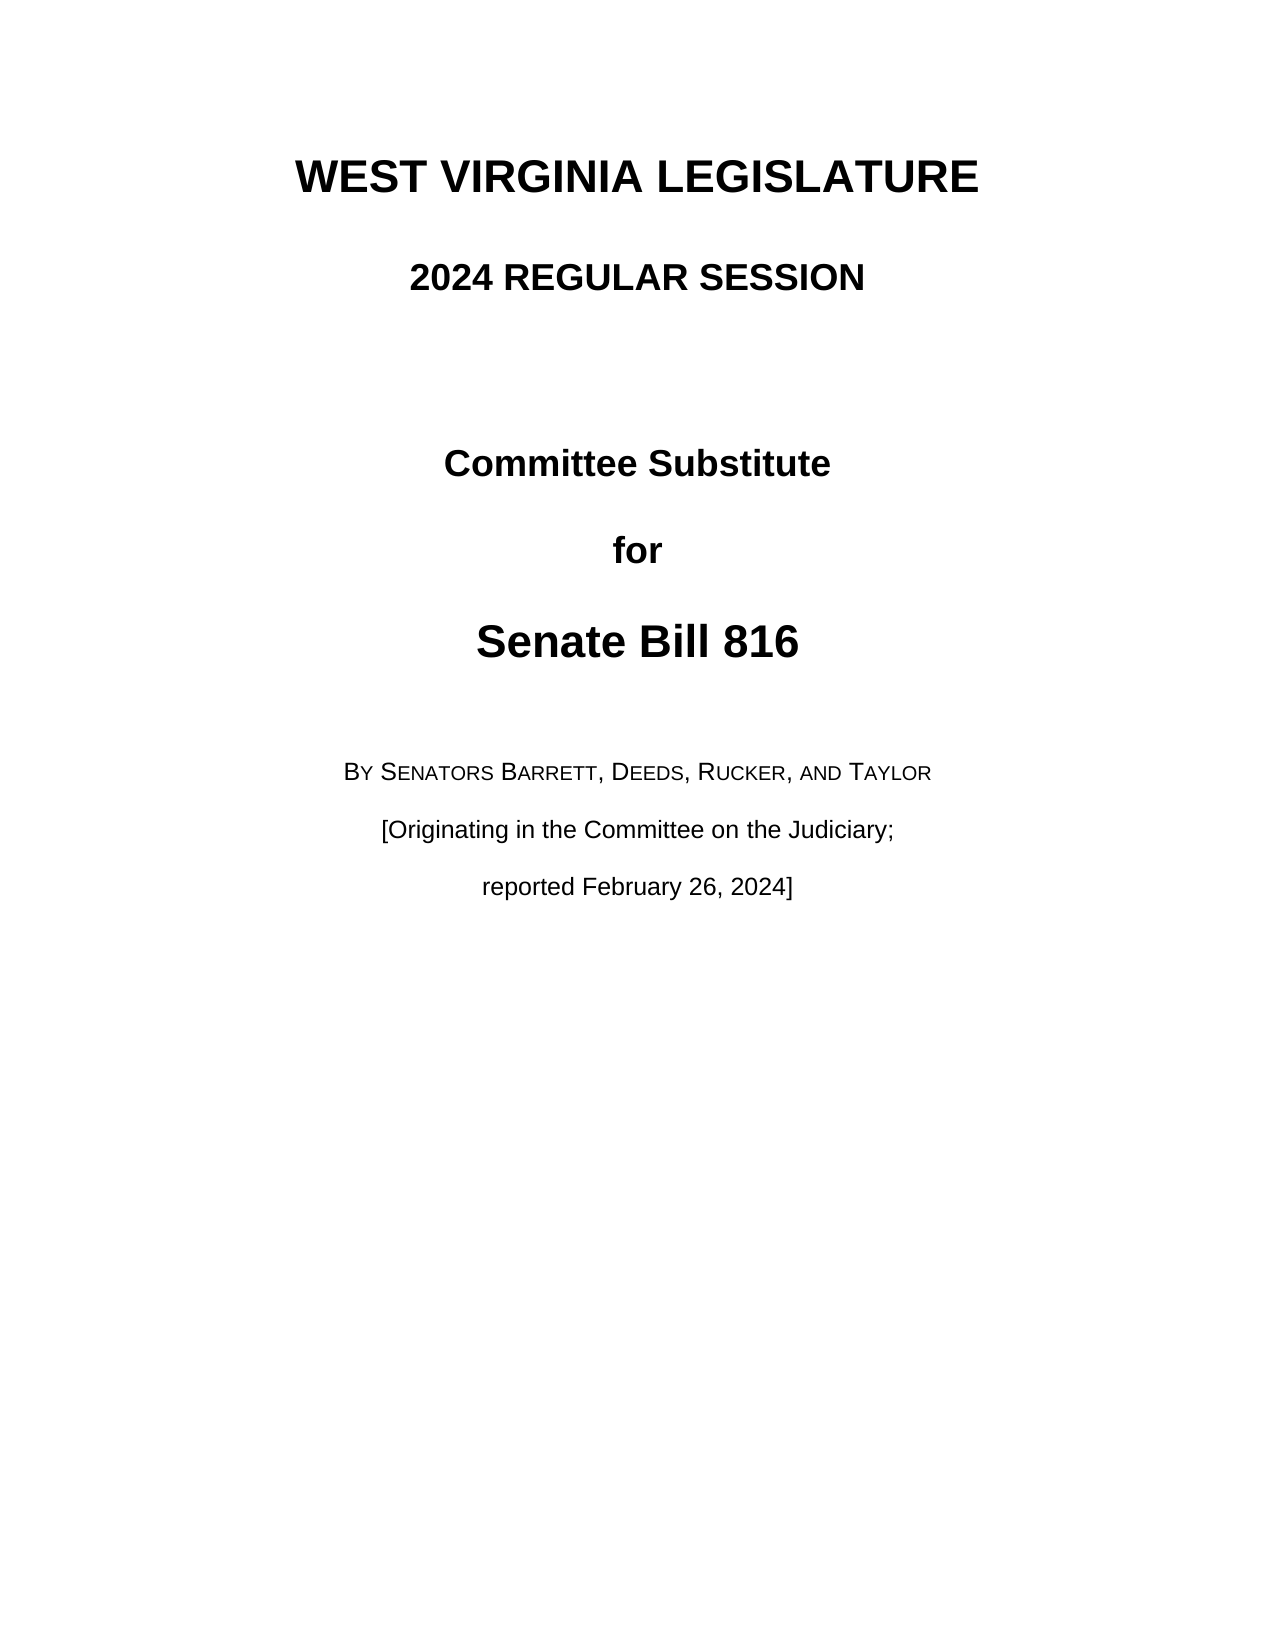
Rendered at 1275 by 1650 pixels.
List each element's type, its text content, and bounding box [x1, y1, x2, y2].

title WEST virginia legislature [150, 150, 1125, 203]
text By Senators Barrett, Deeds, Rucker, and Taylor [337, 757, 937, 786]
title for [150, 528, 1125, 571]
title 2024 regular session [150, 255, 1125, 298]
text [Originating in the Committee on ; reported ] [337, 814, 937, 901]
text Bill [150, 614, 1125, 667]
